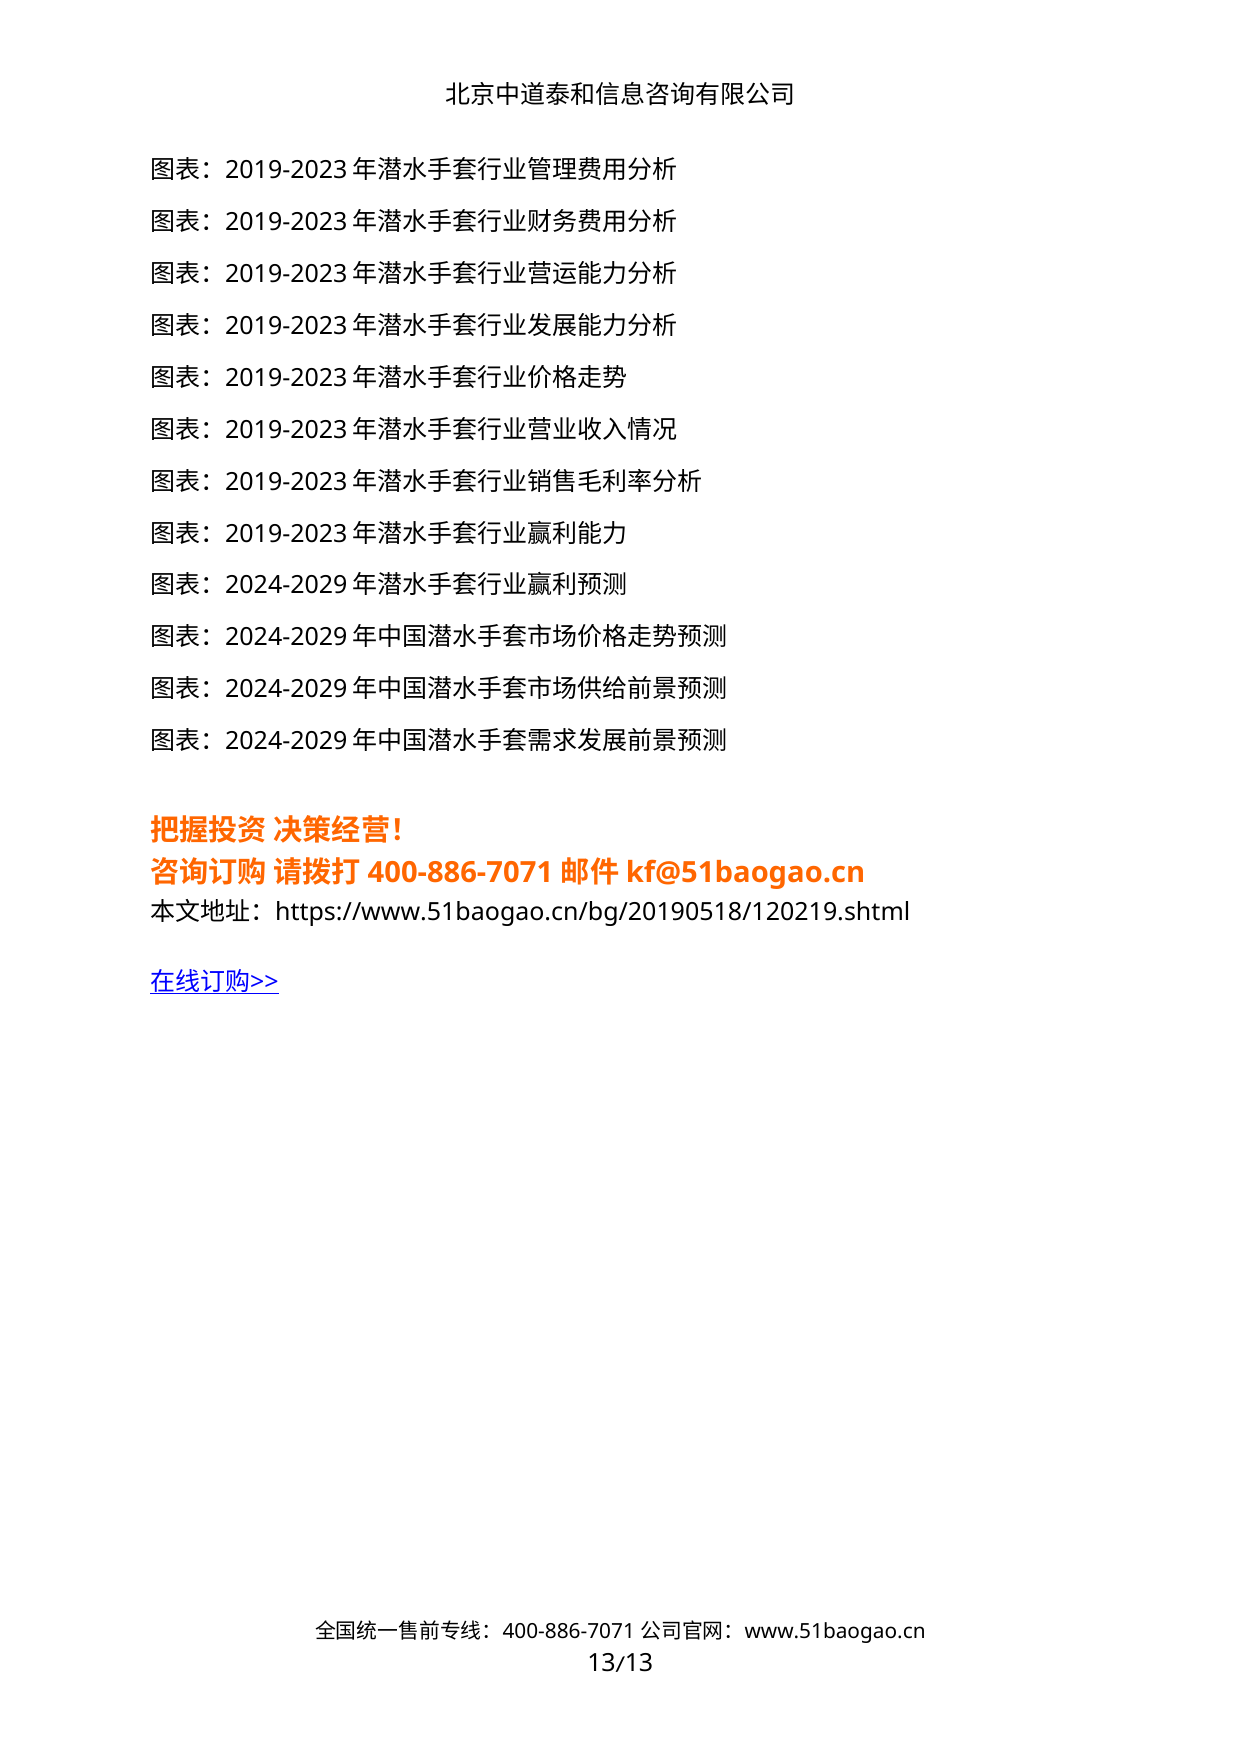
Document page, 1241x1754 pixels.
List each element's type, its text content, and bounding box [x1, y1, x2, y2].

text 图表：2024-2029年潜水手套行业赢利预测 [150, 565, 1090, 601]
text 图表：2019-2023年潜水手套行业发展能力分析 [150, 306, 1090, 342]
text 图表：2019-2023年潜水手套行业营运能力分析 [150, 254, 1090, 290]
text 图表：2024-2029年中国潜水手套需求发展前景预测 [150, 721, 1090, 757]
text 图表：2019-2023年潜水手套行业赢利能力 [150, 513, 1090, 549]
text 把握投资 决策经营！咨询订购 请拨打 400-886-7071 邮件 kf@51baogao.cn本文地址：https://www.51baogao.cn/bg/20190518/120219.shtml [150, 772, 1090, 927]
text 图表：2024-2029年中国潜水手套市场价格走势预测 [150, 617, 1090, 653]
text 图表：2019-2023年潜水手套行业销售毛利率分析 [150, 461, 1090, 497]
text 图表：2019-2023年潜水手套行业管理费用分析 [150, 150, 1090, 186]
text 图表：2019-2023年潜水手套行业财务费用分析 [150, 202, 1090, 238]
text 在线订购>> [150, 927, 1090, 998]
text 图表：2019-2023年潜水手套行业营业收入情况 [150, 409, 1090, 446]
text 图表：2024-2029年中国潜水手套市场供给前景预测 [150, 669, 1090, 705]
text 图表：2019-2023年潜水手套行业价格走势 [150, 357, 1090, 394]
